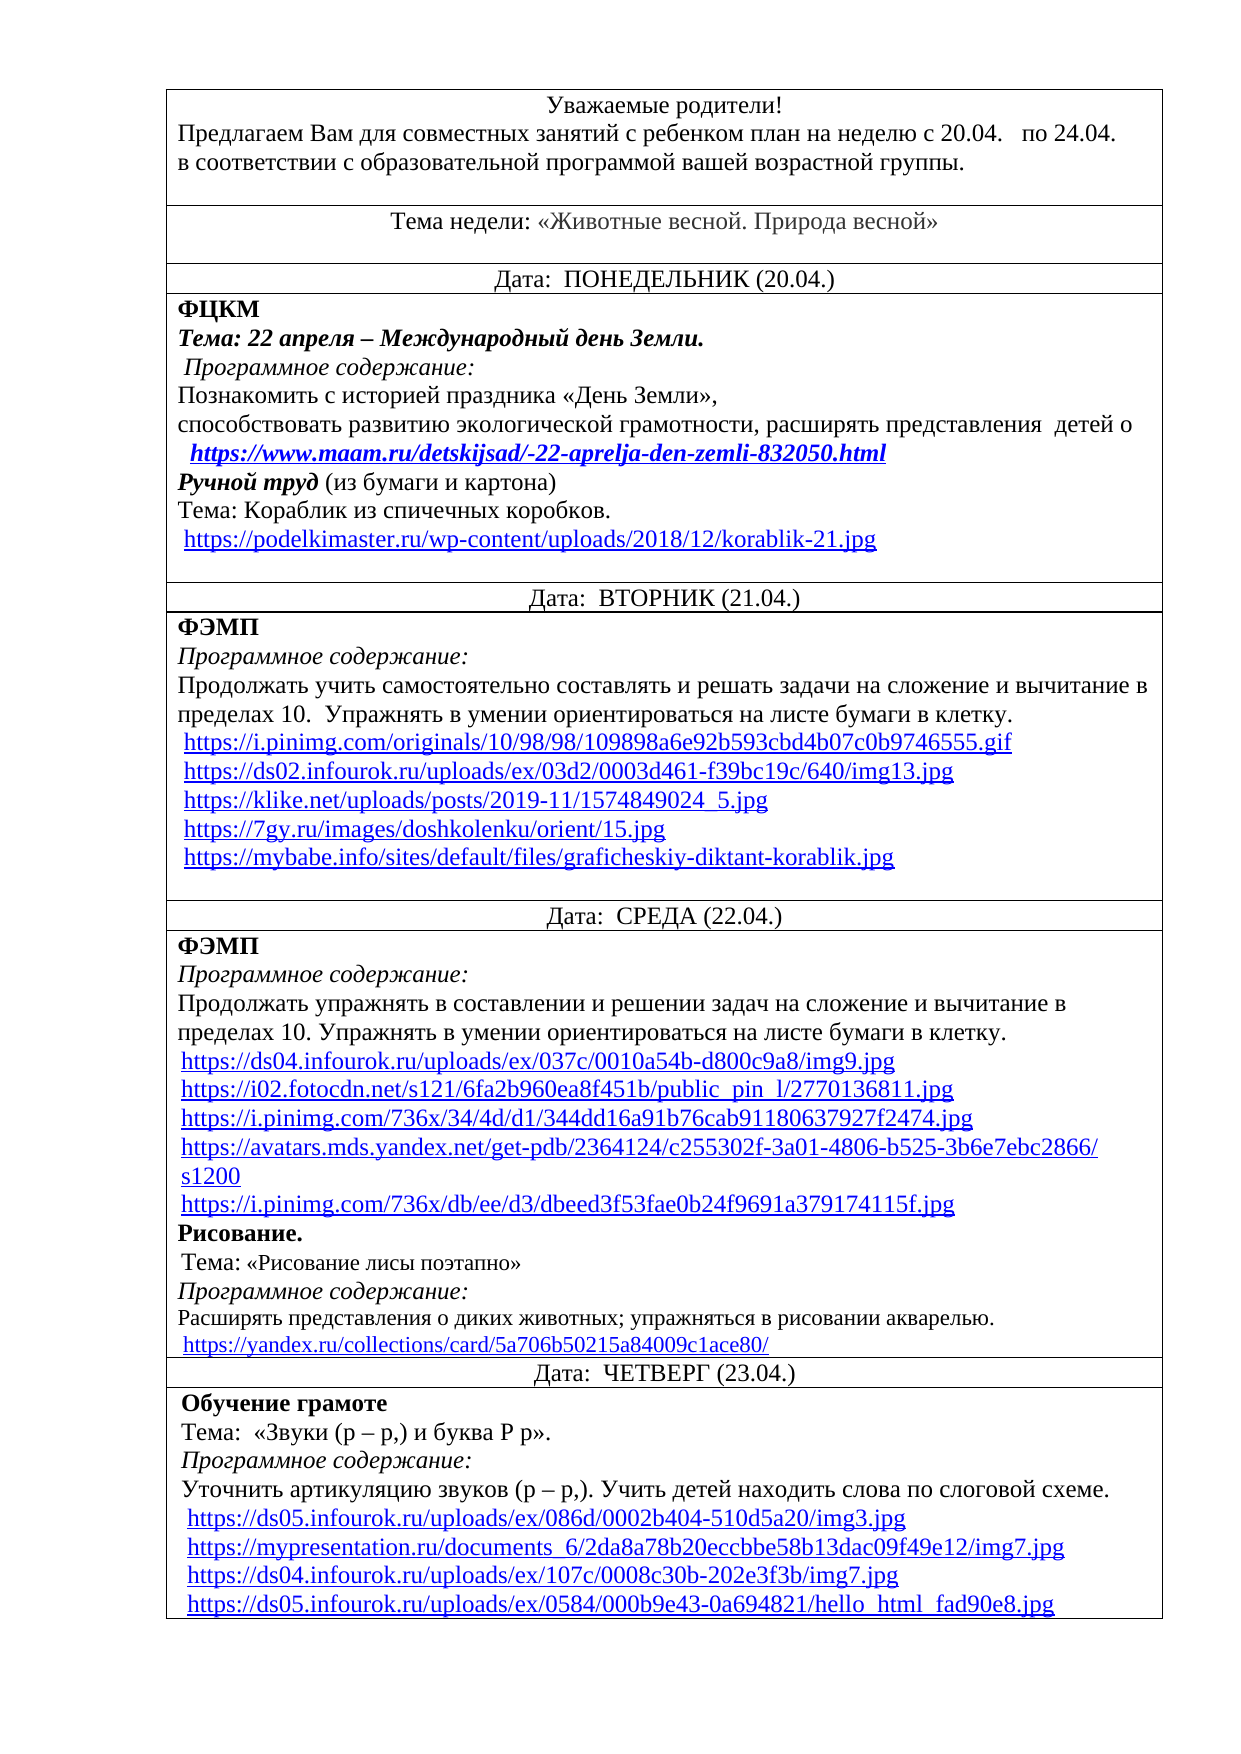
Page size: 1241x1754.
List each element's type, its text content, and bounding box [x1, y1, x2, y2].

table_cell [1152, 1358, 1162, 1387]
table_header Уважаемые родители! Предлагаем Вам для совместных занятий с ребенком план на неделю с 20.04. по 24.04. в соответствии с образовательной программой вашей возрастной группы. [167, 90, 1162, 205]
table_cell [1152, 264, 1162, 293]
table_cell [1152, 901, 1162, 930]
table_cell ФЭМП Программное содержание: Продолжать учить самостоятельно составлять и решать задачи на сложение и вычитание в пределах 10. Упражнять в умении ориентироваться на листе бумаги в клетку. https://i.pinimg.com/originals/10/98/98/109898a6e92b593cbd4b07c0b9746555.gif https://ds02.infourok.ru/uploads/ex/03d2/0003d461-f39bc19c/640/img13.jpg https://klike.net/uploads/posts/2019-11/1574849024_5.jpg https://7gy.ru/images/doshkolenku/orient/15.jpg https://mybabe.info/sites/default/files/graficheskiy-diktant-korablik.jpg [167, 613, 1162, 900]
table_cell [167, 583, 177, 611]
table_cell Тема недели: «Животные весной. Природа весной» [167, 206, 1162, 263]
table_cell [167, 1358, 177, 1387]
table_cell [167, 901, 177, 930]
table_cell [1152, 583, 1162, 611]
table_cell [167, 1388, 1162, 1618]
table_cell ФЦКМ Тема: 22 апреля – Международный день Земли. Программное содержание: Познакомить с историей праздника «День Земли», способствовать развитию экологической грамотности, расширять представления детей о https://www.maam.ru/detskijsad/-22-aprelja-den-zemli-832050.html Ручной труд (из бумаги и картона) Тема: Кораблик из спичечных коробков. https://podelkimaster.ru/wp-content/uploads/2018/12/korablik-21.jpg [167, 294, 1162, 582]
table_cell ФЭМП Программное содержание: Продолжать упражнять в составлении и решении задач на сложение и вычитание в пределах 10. Упражнять в умении ориентироваться на листе бумаги в клетку. https://ds04.infourok.ru/uploads/ex/037c/0010a54b-d800c9a8/img9.jpg https://i02.fotocdn.net/s121/6fa2b960ea8f451b/public_pin_l/2770136811.jpg https://i.pinimg.com/736x/34/4d/d1/344dd16a91b76cab91180637927f2474.jpg https://avatars.mds.yandex.net/get-pdb/2364124/c255302f-3a01-4806-b525-3b6e7ebc2866/s1200 https://i.pinimg.com/736x/db/ee/d3/dbeed3f53fae0b24f9691a379174115f.jpg Рисование. Тема: «Рисование лисы поэтапно» Программное содержание: Расширять представления о диких животных; упражняться в рисовании акварелью. https://yandex.ru/collections/card/5a706b50215a84009c1ace80/ [167, 931, 1162, 1357]
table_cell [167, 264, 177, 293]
